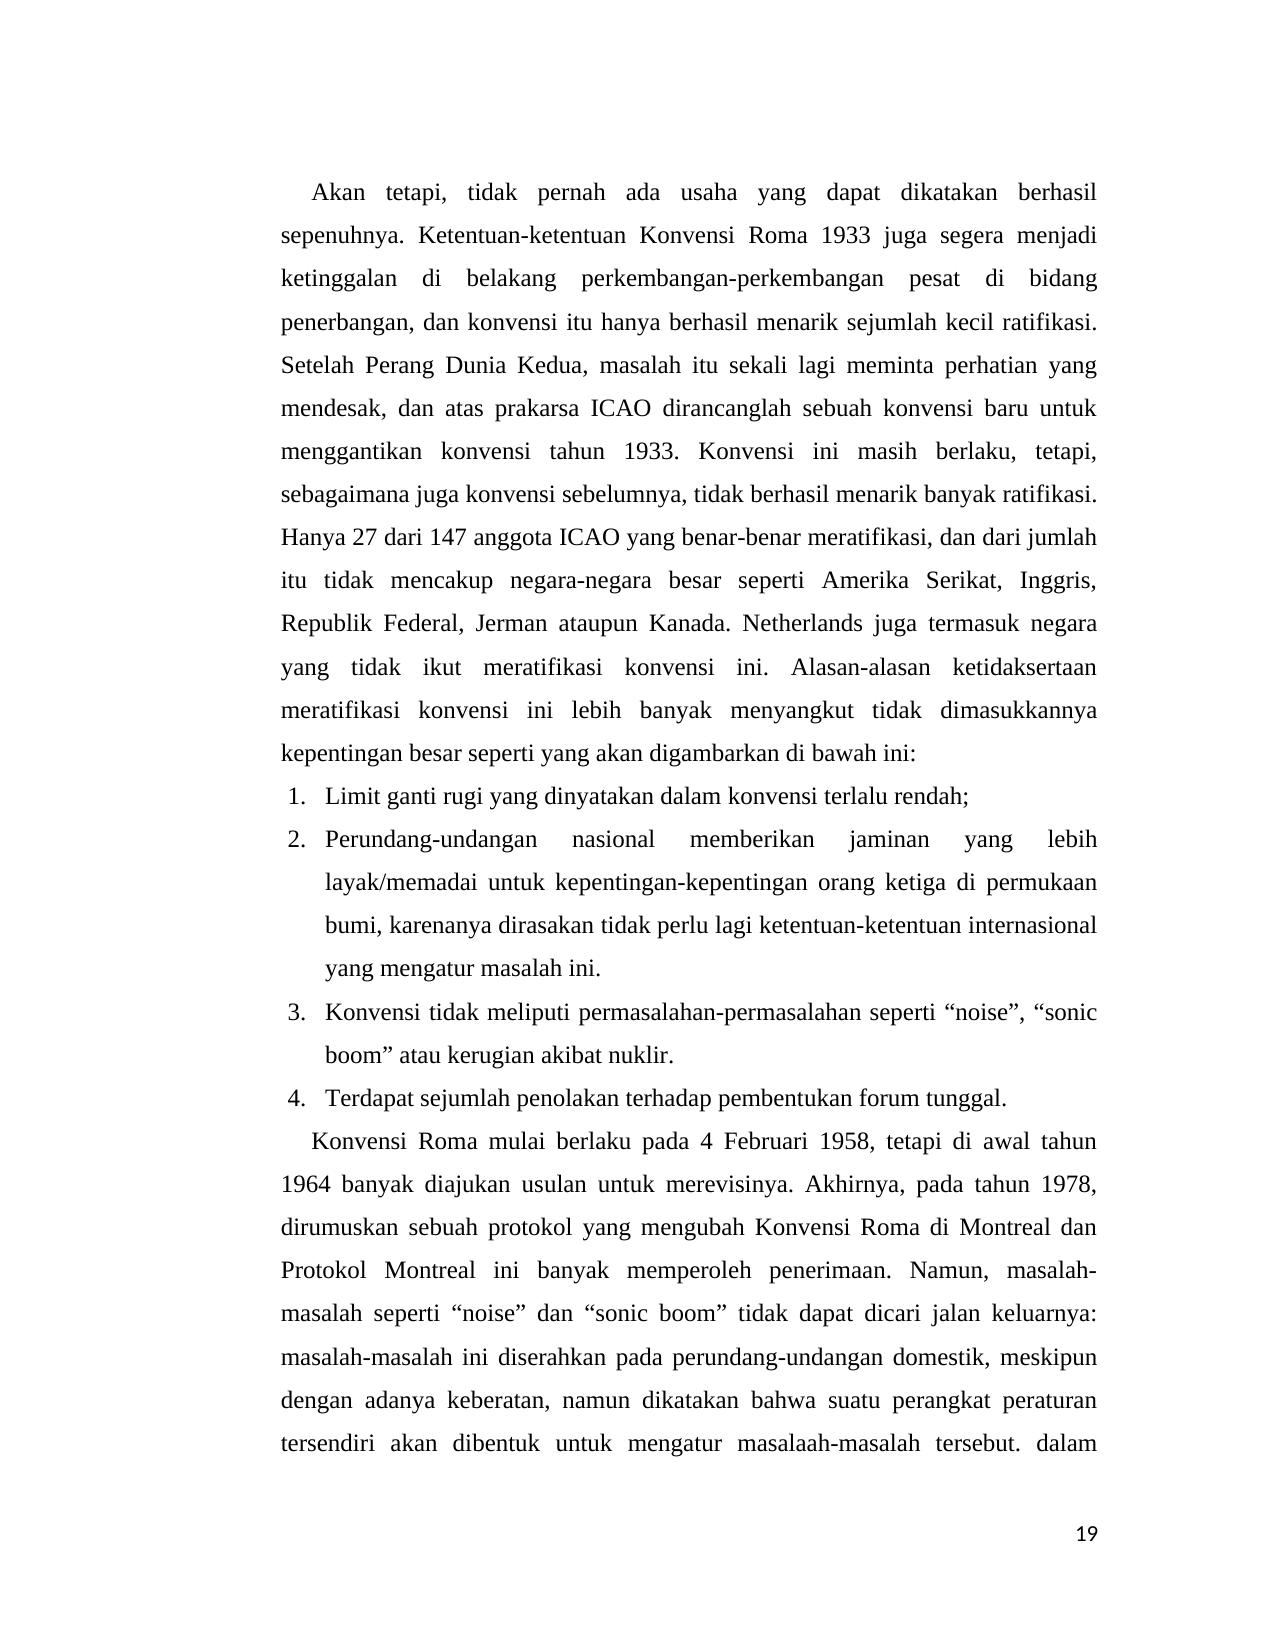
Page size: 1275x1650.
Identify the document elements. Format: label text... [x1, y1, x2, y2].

list Konvensi tidak meliputi permasalahan-permasalahan seperti “noise”, “sonic boom” atau kerugian akibat nuklir. [287, 997, 1098, 1068]
text Akan tetapi, tidak pernah ada usaha yang dapat dikatakan berhasil sepenuhnya. Ketentuan-ketentuan Konvensi Roma 1933 juga segera menjadi ketinggalan di belakang perkembangan-perkembangan pesat di bidang penerbangan, dan konvensi itu hanya berhasil menarik sejumlah kecil ratifikasi. Setelah Perang Dunia Kedua, masalah itu sekali lagi meminta perhatian yang mendesak, dan atas prakarsa ICAO dirancanglah sebuah konvensi baru untuk menggantikan konvensi tahun 1933. Konvensi ini masih berlaku, tetapi, sebagaimana juga konvensi sebelumnya, tidak berhasil menarik banyak ratifikasi. Hanya 27 dari 147 anggota ICAO yang benar-benar meratifikasi, dan dari jumlah itu tidak mencakup negara-negara besar seperti Amerika Serikat, Inggris, Republik Federal, Jerman ataupun Kanada. Netherlands juga termasuk negara yang tidak ikut meratifikasi konvensi ini. Alasan-alasan ketidaksertaan meratifikasi konvensi ini lebih banyak menyangkut tidak dimasukkannya kepentingan besar seperti yang akan digambarkan di bawah ini: [281, 177, 1098, 767]
list Perundang-undangan nasional memberikan jaminan yang lebih layak/memadai untuk kepentingan-kepentingan orang ketiga di permukaan bumi, karenanya dirasakan tidak perlu lagi ketentuan-ketentuan internasional yang mengatur masalah ini. [287, 824, 1098, 982]
list Limit ganti rugi yang dinyatakan dalam konvensi terlalu rendah; [287, 781, 1098, 810]
list Terdapat sejumlah penolakan terhadap pembentukan forum tunggal. [287, 1083, 1098, 1112]
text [281, 1126, 1098, 1457]
